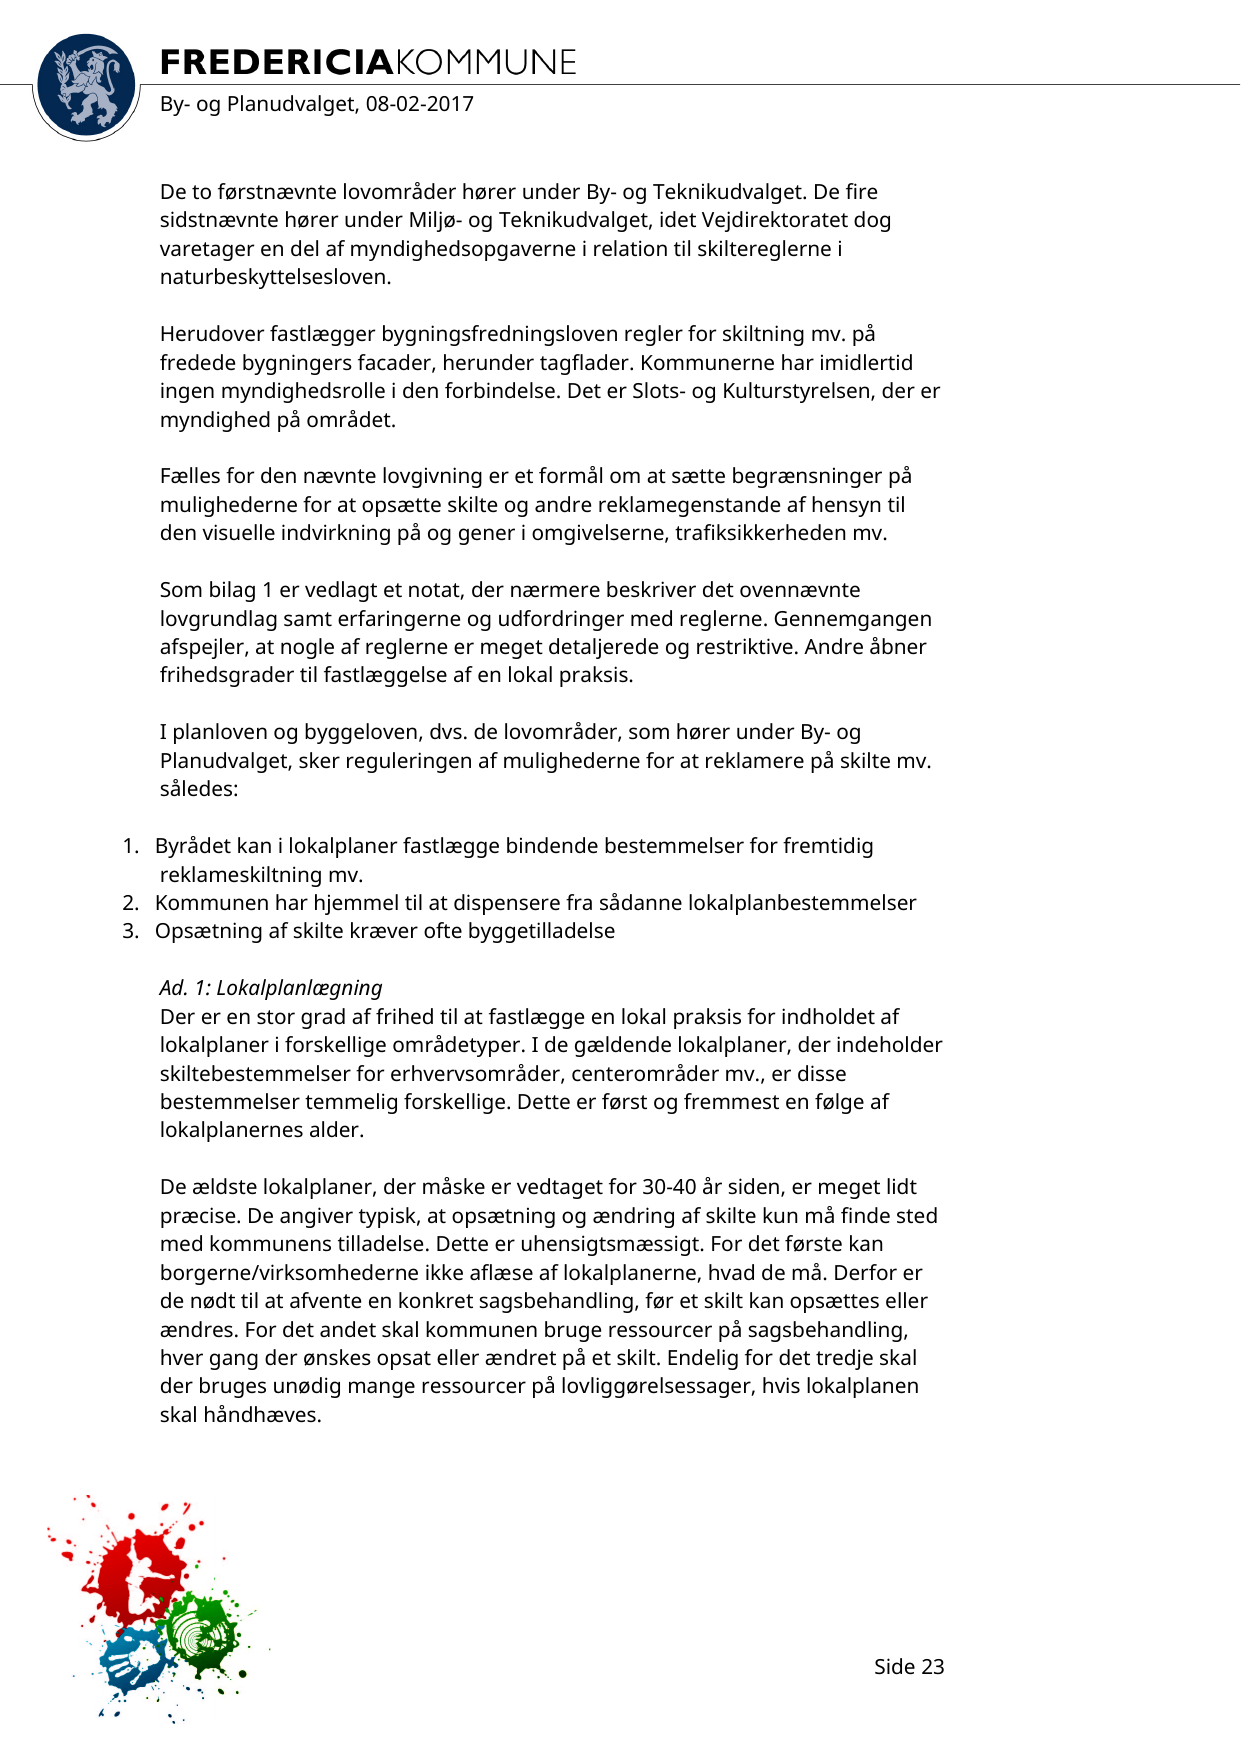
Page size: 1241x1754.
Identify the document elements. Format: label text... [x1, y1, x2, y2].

text Herudover fastlægger bygningsfredningsloven regler for skiltning mv. på fredede bygningers facader, herunder tagflader. Kommunerne har imidlertid ingen myndighedsrolle i den forbindelse. Det er Slots- og Kulturstyrelsen, der er myndighed på området. [159, 319, 945, 433]
text De to førstnævnte lovområder hører under By- og Teknikudvalget. De fire sidstnævnte hører under Miljø- og Teknikudvalget, idet Vejdirektoratet dog varetager en del af myndighedsopgaverne i relation til skiltereglerne i naturbeskyttelsesloven. [159, 177, 945, 291]
text I planloven og byggeloven, dvs. de lovområder, som hører under By- og Planudvalget, sker reguleringen af mulighederne for at reklamere på skilte mv. således: [159, 717, 945, 803]
text Ad. 1: Lokalplanlægning [159, 973, 945, 1002]
picture [47, 1495, 271, 1724]
text De ældste lokalplaner, der måske er vedtaget for 30-40 år siden, er meget lidt præcise. De angiver typisk, at opsætning og ændring af skilte kun må finde sted med kommunens tilladelse. Dette er uhensigtsmæssigt. For det første kan borgerne/virksomhederne ikke aflæse af lokalplanerne, hvad de må. Derfor er de nødt til at afvente en konkret sagsbehandling, før et skilt kan opsættes eller ændres. For det andet skal kommunen bruge ressourcer på sagsbehandling, hver gang der ønskes opsat eller ændret på et skilt. Endelig for det tredje skal der bruges unødig mange ressourcer på lovliggørelsessager, hvis lokalplanen skal håndhæves. [159, 1172, 945, 1428]
text Der er en stor grad af frihed til at fastlægge en lokal praksis for indholdet af lokalplaner i forskellige områdetyper. I de gældende lokalplaner, der indeholder skiltebestemmelser for erhvervsområder, centerområder mv., er disse bestemmelser temmelig forskellige. Dette er først og fremmest en følge af lokalplanernes alder. [159, 1002, 945, 1144]
text Som bilag 1 er vedlagt et notat, der nærmere beskriver det ovennævnte lovgrundlag samt erfaringerne og udfordringer med reglerne. Gennemgangen afspejler, at nogle af reglerne er meget detaljerede og restriktive. Andre åbner frihedsgrader til fastlæggelse af en lokal praksis. [159, 575, 945, 689]
text 1. Byrådet kan i lokalplaner fastlægge bindende bestemmelser for fremtidig reklameskiltning mv. [122, 831, 945, 888]
text 2. Kommunen har hjemmel til at dispensere fra sådanne lokalplanbestemmelser [122, 888, 945, 917]
text 3. Opsætning af skilte kræver ofte byggetilladelse [122, 917, 945, 945]
picture [0, 23, 1241, 147]
text Fælles for den nævnte lovgivning er et formål om at sætte begrænsninger på mulighederne for at opsætte skilte og andre reklamegenstande af hensyn til den visuelle indvirkning på og gener i omgivelserne, trafiksikkerheden mv. [159, 462, 945, 547]
